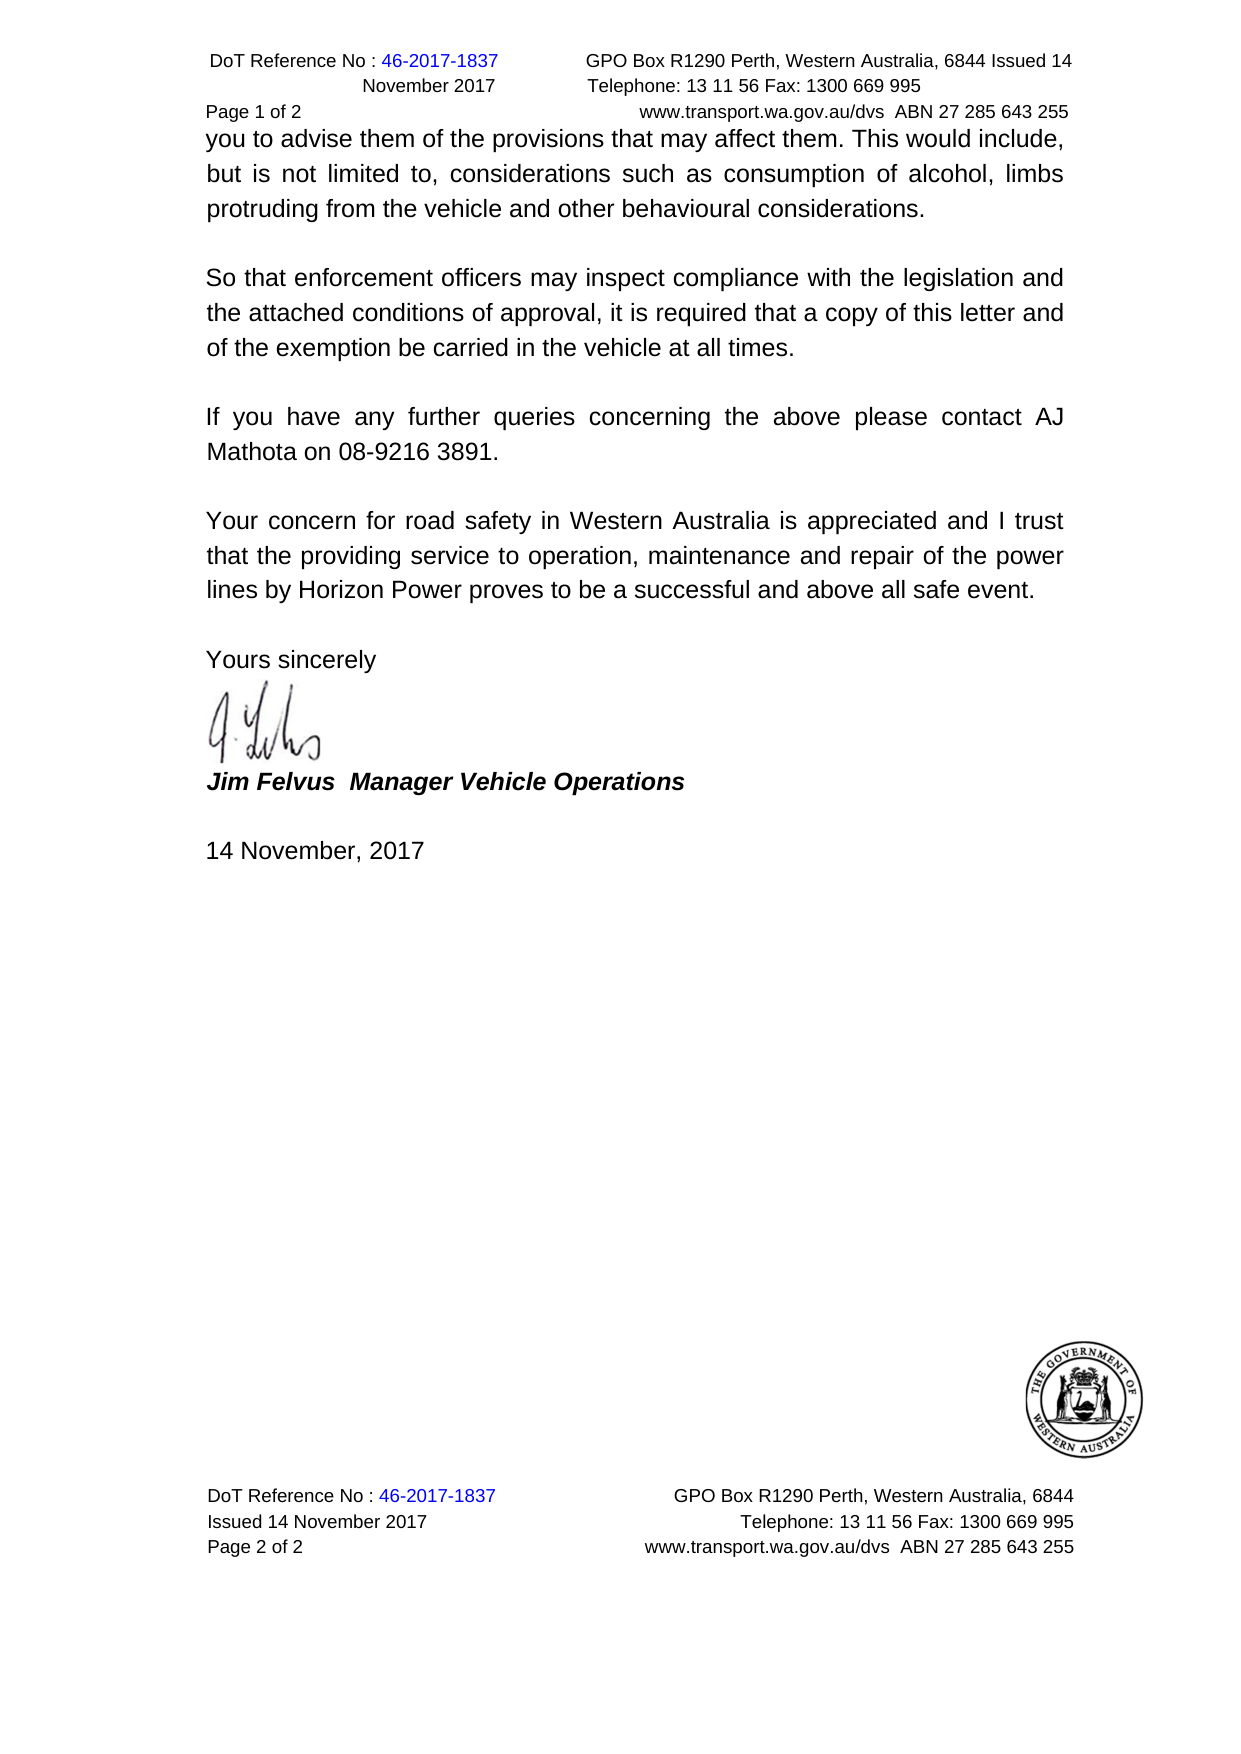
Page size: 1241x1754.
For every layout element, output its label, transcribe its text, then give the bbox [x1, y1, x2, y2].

table_header DoT Reference No : 46-2017-1837 [207, 1484, 639, 1509]
table_cell Issued 14 November 2017 [207, 1509, 639, 1534]
subtitle Jim Felvus Manager Vehicle Operations [206, 767, 1075, 795]
table_cell Page 2 of 2 [207, 1535, 639, 1560]
text So that enforcement officers may inspect compliance with the legislation and the attached conditions of approval, it is required that a copy of this letter and of the exemption be carried in the vehicle at all times. [205, 263, 1066, 361]
text 14 November, 2017 [205, 836, 1066, 864]
picture [1025, 1341, 1144, 1459]
table_cell www.transport.wa.gov.au/dvs ABN 27 285 643 255 [640, 1535, 1079, 1560]
picture [206, 679, 323, 765]
text DoT Reference No : 46-2017-1837 GPO Box R1290 Perth, Western Australia, 6844 Issued 14 November 2017 Telephone: 13 11 56 Fax: 1300 669 995 [206, 50, 1076, 97]
text Page 1 of 2 www.transport.wa.gov.au/dvs ABN 27 285 643 255 [205, 101, 1076, 122]
text Your concern for road safety in Western Australia is appreciated and I trust that the providing service to operation, maintenance and repair of the power lines by Horizon Power proves to be a successful and above all safe event. [205, 506, 1066, 604]
table_header GPO Box R1290 Perth, Western Australia, 6844 [640, 1484, 1079, 1509]
table_cell Telephone: 13 11 56 Fax: 1300 669 995 [640, 1509, 1079, 1534]
text If you have any further queries concerning the above please contact AJ Mathota on 08-9216 3891. [205, 402, 1066, 465]
text you to advise them of the provisions that may affect them. This would include, but is not limited to, considerations such as consumption of alcohol, limbs protruding from the vehicle and other behavioural considerations. [205, 124, 1066, 222]
text Yours sincerely [205, 645, 1066, 673]
